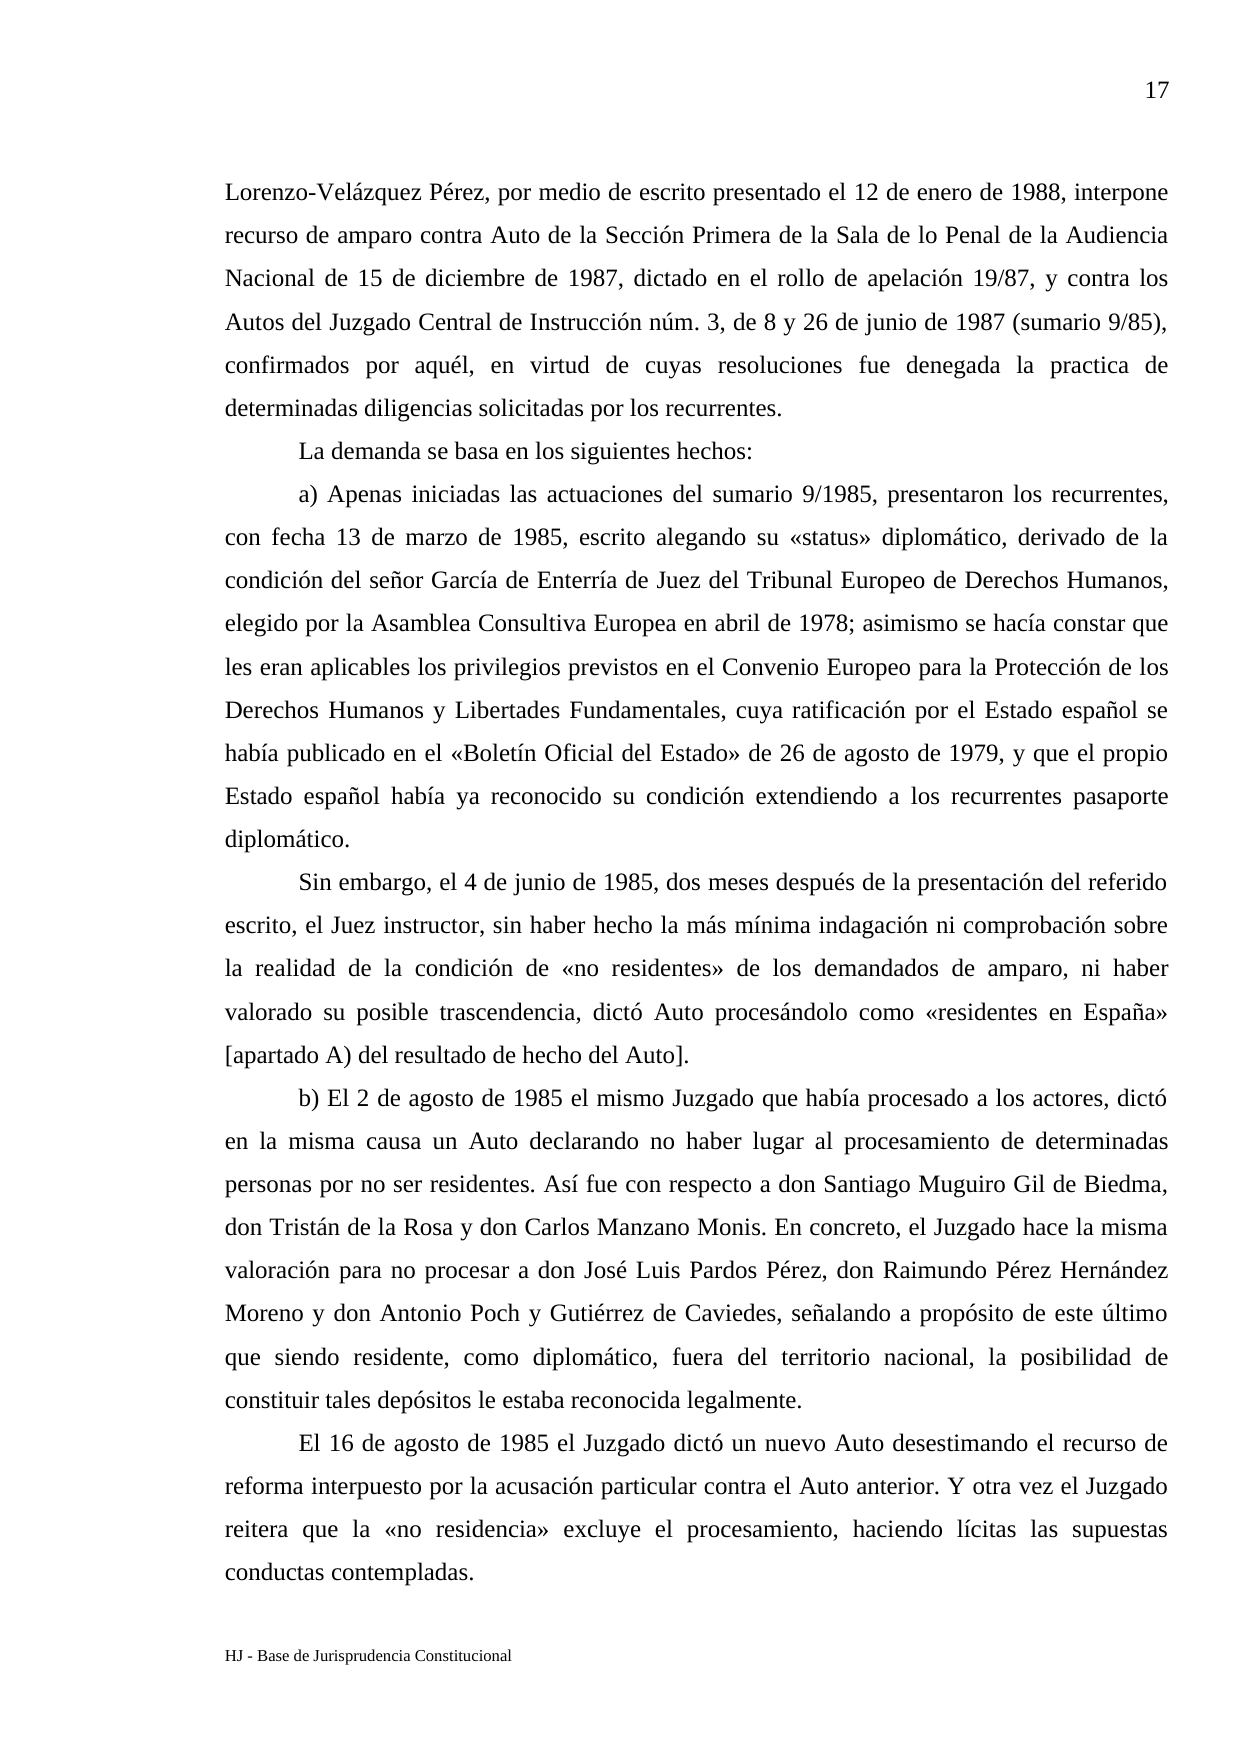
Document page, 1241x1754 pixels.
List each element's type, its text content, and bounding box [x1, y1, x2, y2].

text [224, 177, 1169, 422]
text Sin embargo, el 4 de junio de 1985, dos meses después de la presentación del referido escrito, el Juez instructor, sin haber hecho la más mínima indagación ni comprobación sobre la realidad de la condición de «no residentes» de los demandados de amparo, ni haber valorado su posible trascendencia, dictó Auto procesándolo como «residentes en España» [apartado A) del resultado de hecho del Auto]. [224, 867, 1169, 1068]
text El 16 de agosto de 1985 el Juzgado dictó un nuevo Auto desestimando el recurso de reforma interpuesto por la acusación particular contra el Auto anterior. Y otra vez el Juzgado reitera que la «no residencia» excluye el procesamiento, haciendo lícitas las supuestas conductas contempladas. [224, 1428, 1169, 1586]
text La demanda se basa en los siguientes hechos: [224, 436, 1169, 465]
text a) Apenas iniciadas las actuaciones del sumario 9/1985, presentaron los recurrentes, con fecha 13 de marzo de 1985, escrito alegando su «status» diplomático, derivado de la condición del señor García de Enterría de Juez del Tribunal Europeo de Derechos Humanos, elegido por la Asamblea Consultiva Europea en abril de 1978; asimismo se hacía constar que les eran aplicables los privilegios previstos en el Convenio Europeo para la Protección de los Derechos Humanos y Libertades Fundamentales, cuya ratificación por el Estado español se había publicado en el «Boletín Oficial del Estado» de 26 de agosto de 1979, y que el propio Estado español había ya reconocido su condición extendiendo a los recurrentes pasaporte diplomático. [224, 479, 1169, 853]
text b) El 2 de agosto de 1985 el mismo Juzgado que había procesado a los actores, dictó en la misma causa un Auto declarando no haber lugar al procesamiento de determinadas personas por no ser residentes. Así fue con respecto a don Santiago Muguiro Gil de Biedma, don Tristán de la Rosa y don Carlos Manzano Monis. En concreto, el Juzgado hace la misma valoración para no procesar a don José Luis Pardos Pérez, don Raimundo Pérez Hernández Moreno y don Antonio Poch y Gutiérrez de Caviedes, señalando a propósito de este último que siendo residente, como diplomático, fuera del territorio nacional, la posibilidad de constituir tales depósitos le estaba reconocida legalmente. [224, 1083, 1169, 1413]
